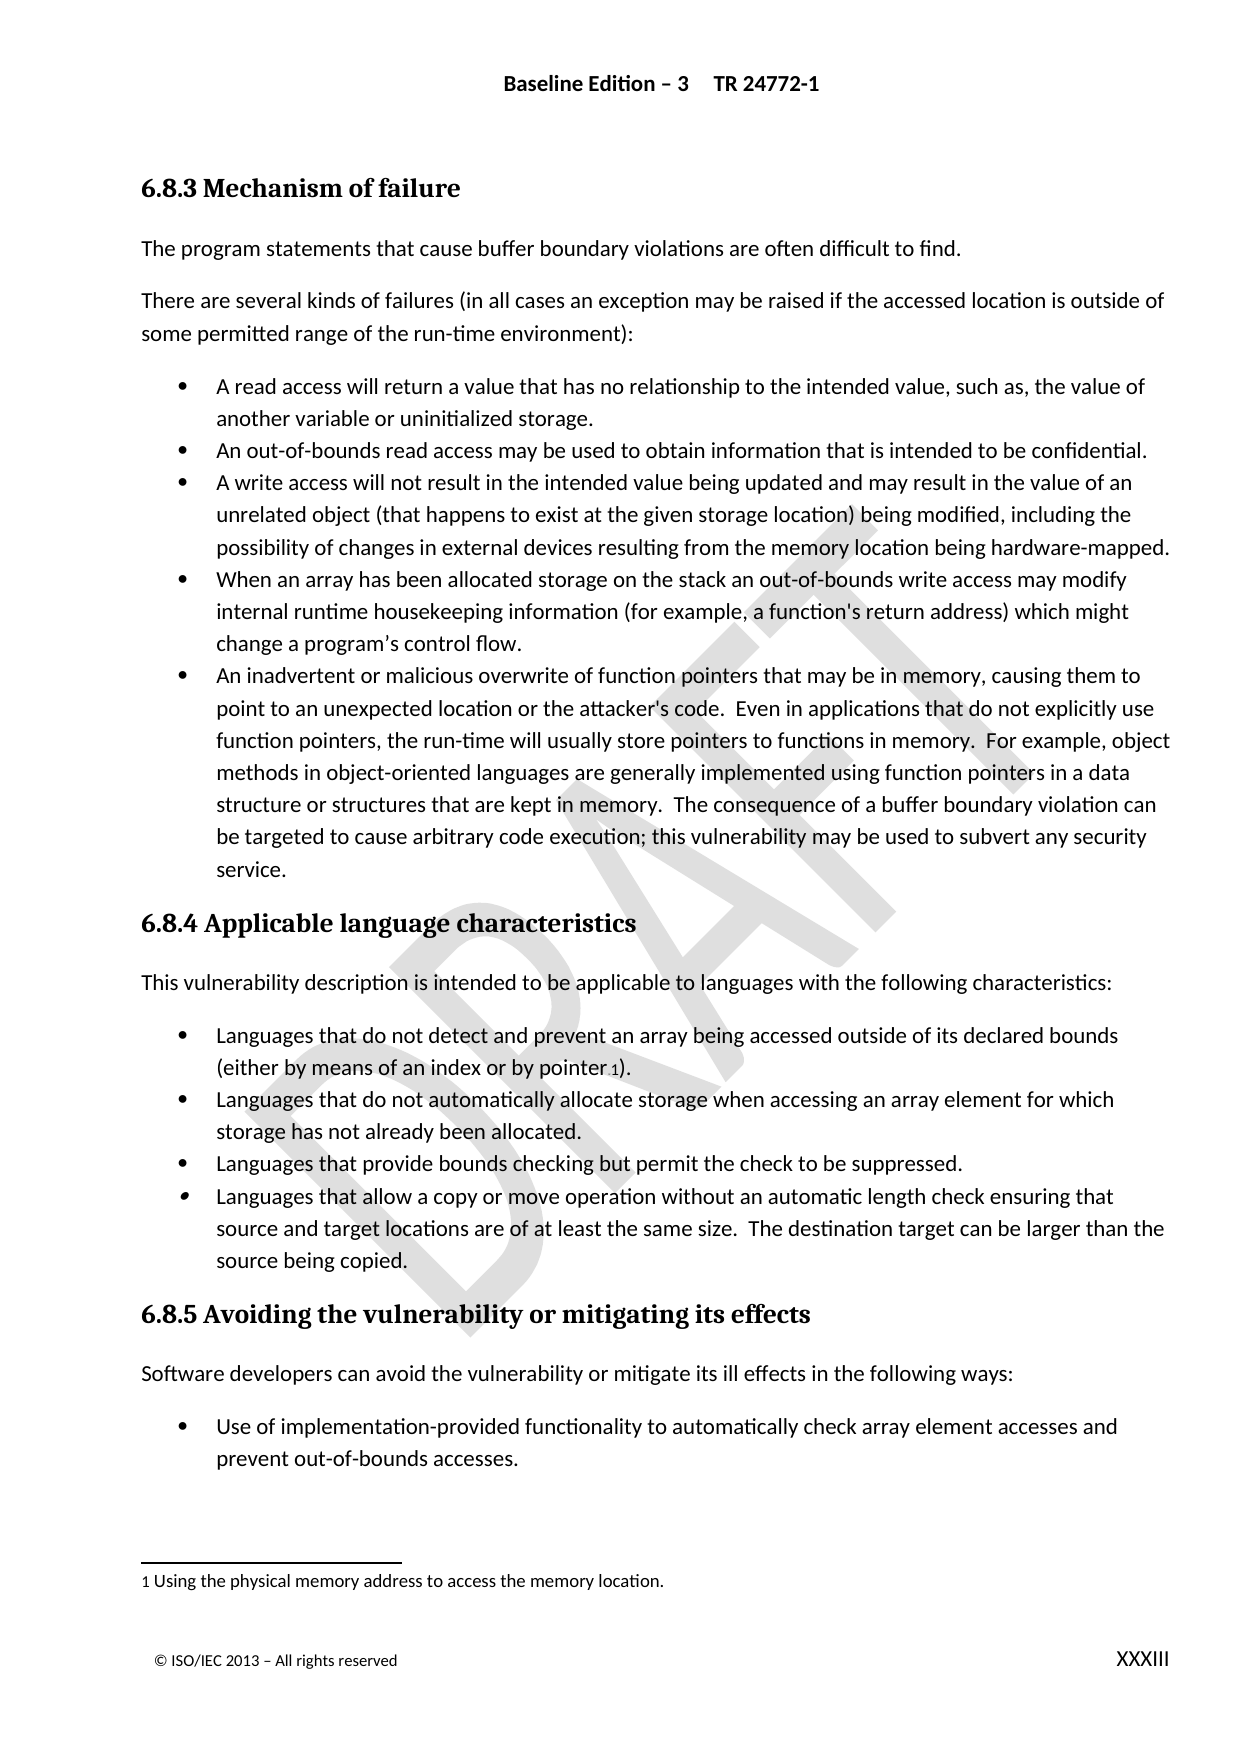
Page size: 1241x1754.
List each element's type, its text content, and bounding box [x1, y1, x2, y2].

text There are several kinds of failures (in all cases an exception may be raised if the accessed location is outside of some permitted range of the run-time environment): [141, 287, 1182, 347]
list An inadvertent or malicious overwrite of function pointers that may be in memory, causing them to point to an unexpected location or the attacker's code. Even in applications that do not explicitly use function pointers, the run-time will usually store pointers to functions in memory. For example, object methods in object-oriented languages are generally implemented using function pointers in a data structure or structures that are kept in memory. The consequence of a buffer boundary violation can be targeted to cause arbitrary code execution; this vulnerability may be used to subvert any security service. [178, 662, 1182, 883]
text This vulnerability description is intended to be applicable to languages with the following characteristics: [141, 968, 1182, 996]
subtitle 6.8.4 Applicable language characteristics [141, 908, 1182, 939]
list Languages that do not detect and prevent an array being accessed outside of its declared bounds (either by means of an index or by pointer0F). [178, 1021, 1182, 1081]
subtitle 6.8.3 Mechanism of failure [141, 173, 1182, 205]
subtitle 6.8.5 Avoiding the vulnerability or mitigating its effects [141, 1299, 1182, 1330]
text Software developers can avoid the vulnerability or mitigate its ill effects in the following ways: [141, 1359, 1182, 1387]
list Languages that do not automatically allocate storage when accessing an array element for which storage has not already been allocated. [178, 1085, 1182, 1145]
list Languages that provide bounds checking but permit the check to be suppressed. [178, 1149, 1182, 1178]
text The program statements that cause buffer boundary violations are often difficult to find. [141, 234, 1182, 262]
list A write access will not result in the intended value being updated and may result in the value of an unrelated object (that happens to exist at the given storage location) being modified, including the possibility of changes in external devices resulting from the memory location being hardware-mapped. [178, 468, 1182, 561]
list An out-of-bounds read access may be used to obtain information that is intended to be confidential. [178, 436, 1182, 464]
list Use of implementation-provided functionality to automatically check array element accesses and prevent out-of-bounds accesses. [178, 1412, 1182, 1472]
list A read access will return a value that has no relationship to the intended value, such as, the value of another variable or uninitialized storage. [178, 372, 1182, 432]
list Languages that allow a copy or move operation without an automatic length check ensuring that source and target locations are of at least the same size. The destination target can be larger than the source being copied. [178, 1182, 1182, 1274]
list When an array has been allocated storage on the stack an out-of-bounds write access may modify internal runtime housekeeping information (for example, a function's return address) which might change a program’s control flow. [178, 565, 1182, 657]
